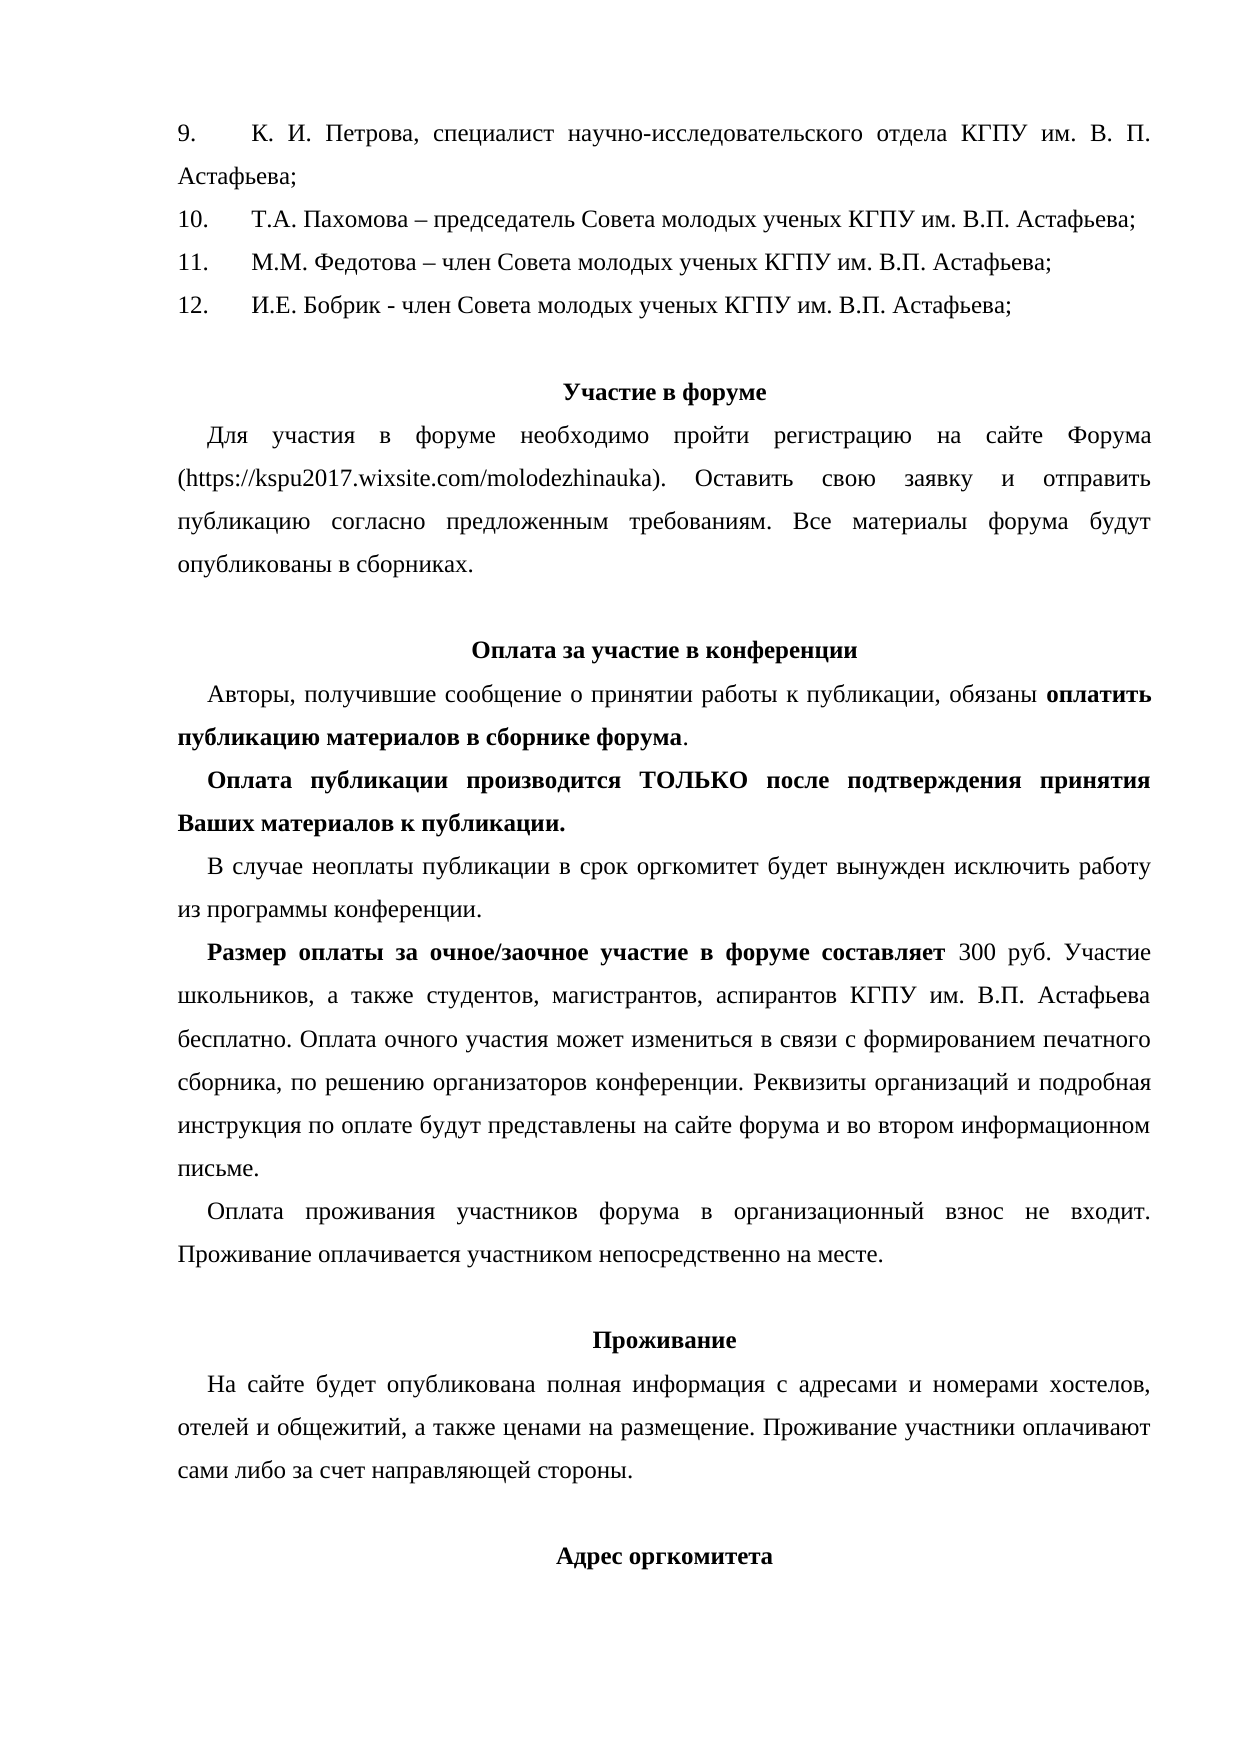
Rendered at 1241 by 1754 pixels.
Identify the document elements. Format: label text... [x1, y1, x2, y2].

list Т.А. Пахомова – председатель Совета молодых ученых КГПУ им. В.П. Астафьева; [177, 204, 1152, 233]
text В случае неоплаты публикации в срок оргкомитет будет вынужден исключить работу из программы конференции. [177, 851, 1152, 923]
list М.М. Федотова – член Совета молодых ученых КГПУ им. В.П. Астафьева; [177, 247, 1152, 276]
text Оплата проживания участников форума в организационный взнос не входит. Проживание оплачивается участником непосредственно на месте. [177, 1196, 1152, 1268]
text Размер оплаты за очное/заочное участие в форуме составляет 300 руб. Участие школьников, а также студентов, магистрантов, аспирантов КГПУ им. В.П. Астафьева бесплатно. Оплата очного участия может измениться в связи с формированием печатного сборника, по решению организаторов конференции. Реквизиты организаций и подробная инструкция по оплате будут представлены на сайте форума и во втором информационном письме. [177, 937, 1152, 1182]
text Проживание [177, 1326, 1152, 1354]
list К. И. Петрова, специалист научно-исследовательского отдела КГПУ им. В. П. Астафьева; [177, 118, 1152, 190]
text Для участия в форуме необходимо пройти регистрацию на сайте Форума (https://kspu2017.wixsite.com/molodezhinauka). Оставить свою заявку и отправить публикацию согласно предложенным требованиям. Все материалы форума будут опубликованы в сборниках. [177, 420, 1152, 578]
text Адрес оргкомитета [177, 1541, 1152, 1570]
text Участие в форуме [177, 377, 1152, 406]
list И.Е. Бобрик - член Совета молодых ученых КГПУ им. В.П. Астафьева; [177, 291, 1152, 319]
text Авторы, получившие сообщение о принятии работы к публикации, обязаны оплатить публикацию материалов в сборнике форума. [177, 679, 1152, 751]
text На сайте будет опубликована полная информация с адресами и номерами хостелов, отелей и общежитий, а также ценами на размещение. Проживание участники оплачивают сами либо за счет направляющей стороны. [177, 1369, 1152, 1484]
text Оплата публикации производится ТОЛЬКО после подтверждения принятия Ваших материалов к публикации. [177, 765, 1152, 837]
text Оплата за участие в конференции [177, 636, 1152, 664]
